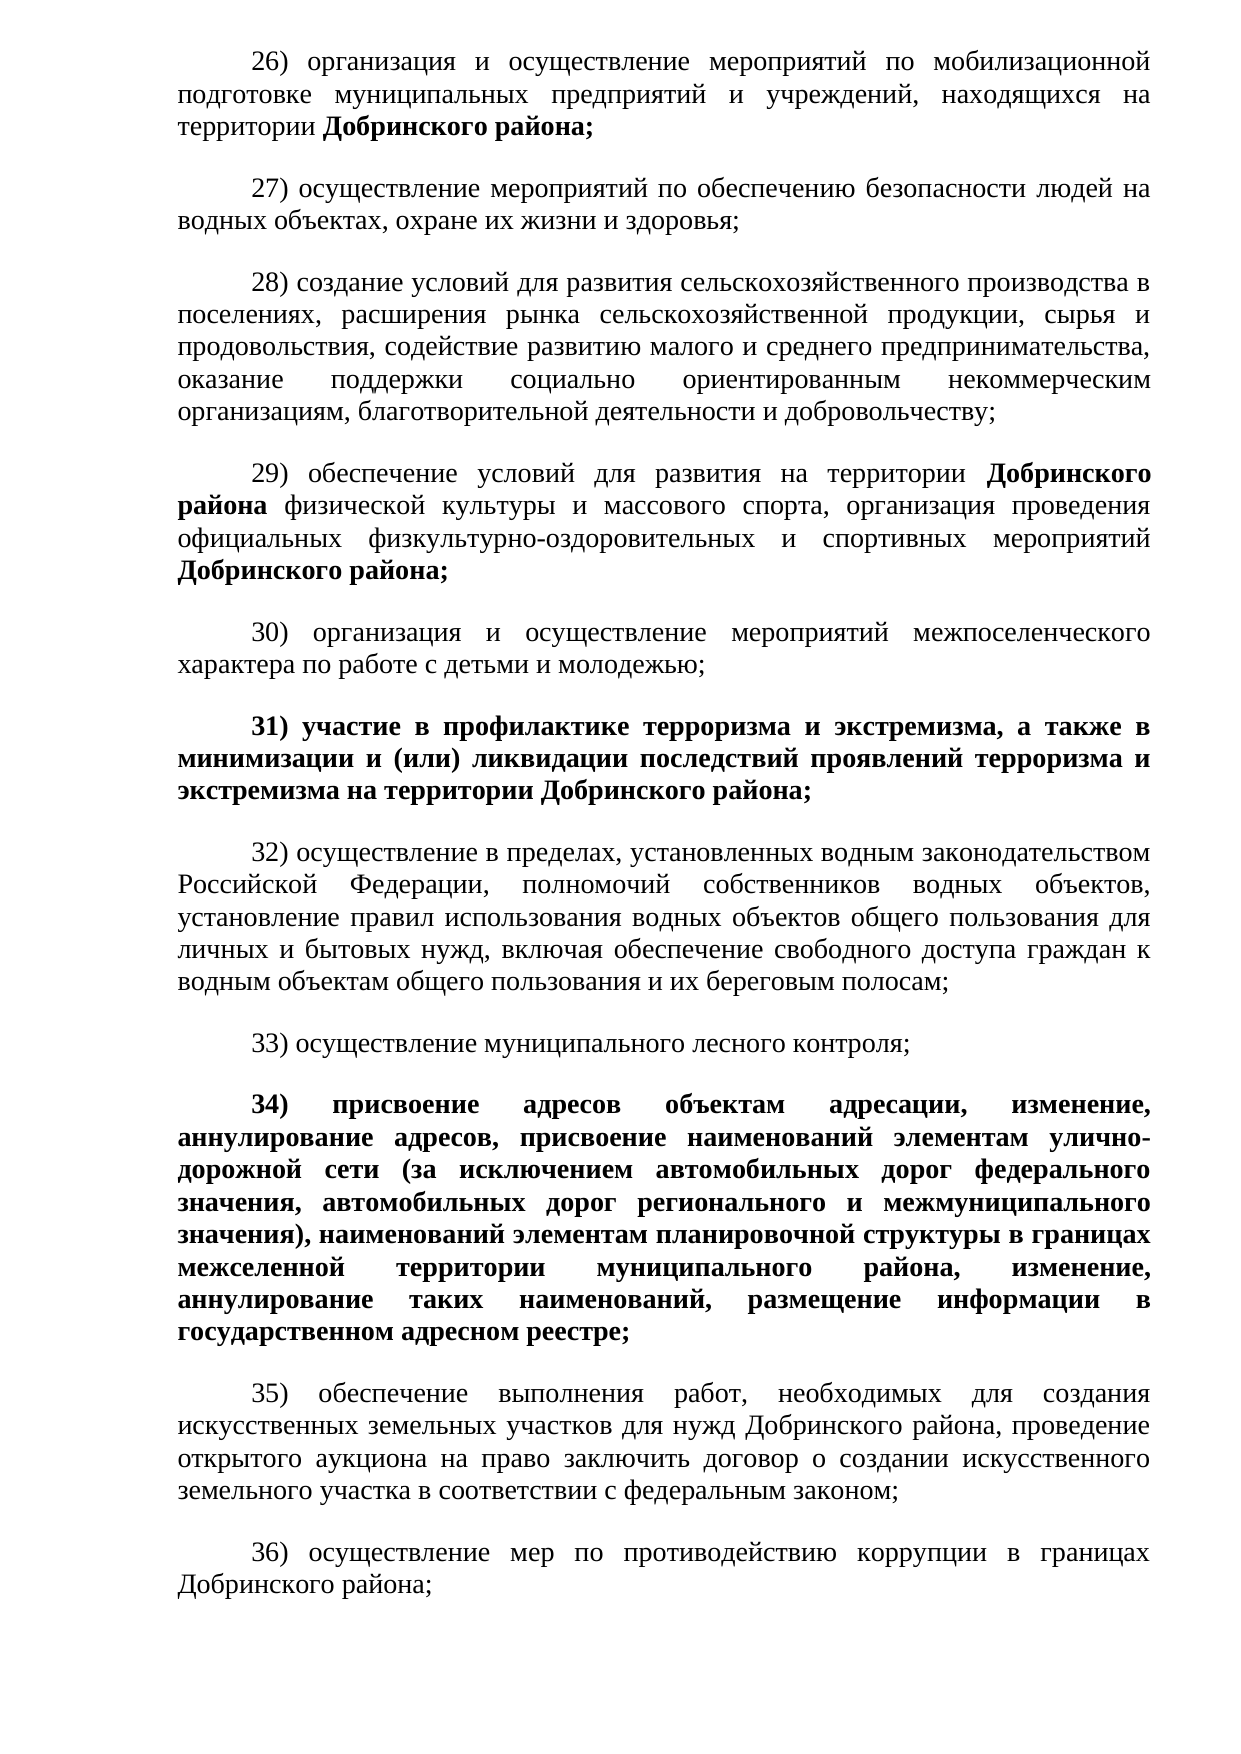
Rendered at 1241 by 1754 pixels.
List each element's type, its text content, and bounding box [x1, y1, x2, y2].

text 28) создание условий для развития сельскохозяйственного производства в поселениях, расширения рынка сельскохозяйственной продукции, сырья и продовольствия, содействие развитию малого и среднего предпринимательства, оказание поддержки социально ориентированным некоммерческим организациям, благотворительной деятельности и добровольчеству; [177, 265, 1152, 427]
text 27) осуществление мероприятий по обеспечению безопасности людей на водных объектах, охране их жизни и здоровья; [177, 171, 1152, 236]
text 26) организация и осуществление мероприятий по мобилизационной подготовке муниципальных предприятий и учреждений, находящихся на территории Добринского района; [177, 44, 1152, 142]
text 35) обеспечение выполнения работ, необходимых для создания искусственных земельных участков для нужд Добринского района, проведение открытого аукциона на право заключить договор о создании искусственного земельного участка в соответствии с федеральным законом; [177, 1376, 1152, 1506]
text 30) организация и осуществление мероприятий межпоселенческого характера по работе с детьми и молодежью; [177, 614, 1152, 679]
text 29) обеспечение условий для развития на территории Добринского района физической культуры и массового спорта, организация проведения официальных физкультурно-оздоровительных и спортивных мероприятий Добринского района; [177, 456, 1152, 585]
text 31) участие в профилактике терроризма и экстремизма, а также в минимизации и (или) ликвидации последствий проявлений терроризма и экстремизма на территории Добринского района; [177, 708, 1152, 806]
text 34) присвоение адресов объектам адресации, изменение, аннулирование адресов, присвоение наименований элементам улично-дорожной сети (за исключением автомобильных дорог федерального значения, автомобильных дорог регионального и межмуниципального значения), наименований элементам планировочной структуры в границах межселенной территории муниципального района, изменение, аннулирование таких наименований, размещение информации в государственном адресном реестре; [177, 1088, 1152, 1347]
text 36) осуществление мер по противодействию коррупции в границах Добринского района; [177, 1535, 1152, 1599]
text 33) осуществление муниципального лесного контроля; [177, 1026, 1152, 1058]
text 32) осуществление в пределах, установленных водным законодательством Российской Федерации, полномочий собственников водных объектов, установление правил использования водных объектов общего пользования для личных и бытовых нужд, включая обеспечение свободного доступа граждан к водным объектам общего пользования и их береговым полосам; [177, 835, 1152, 997]
